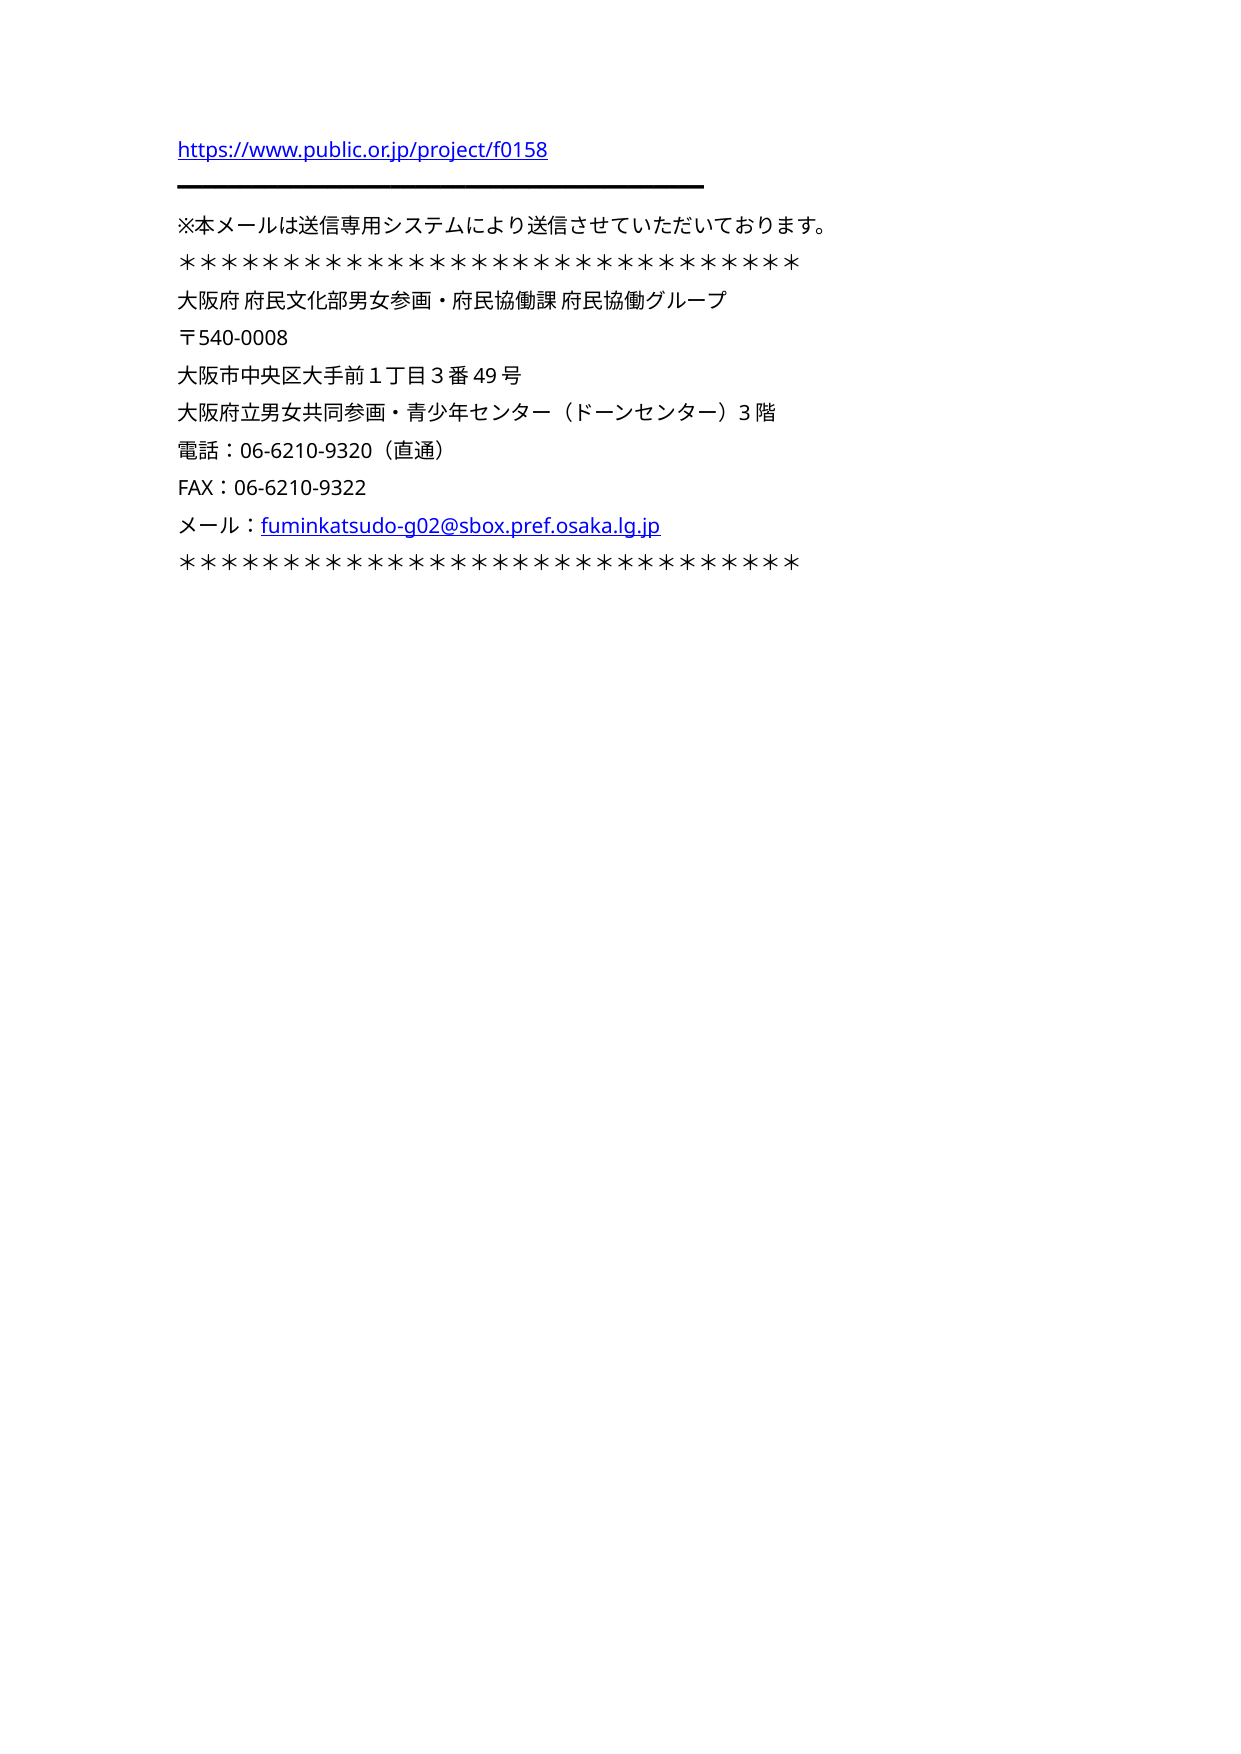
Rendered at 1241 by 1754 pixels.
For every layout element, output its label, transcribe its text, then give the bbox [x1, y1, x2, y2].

text ━━━━━━━━━━━━━━━━━━━━━━━━━━━━━━━━━━━━━━━━━━ [177, 168, 1063, 205]
text 〒540-0008 [177, 318, 1063, 355]
text メール：fuminkatsudo-g02@sbox.pref.osaka.lg.jp [177, 505, 1063, 543]
text ※本メールは送信専用システムにより送信させていただいております。 [177, 205, 1063, 243]
text 大阪府立男女共同参画・青少年センター（ドーンセンター）3階 [177, 393, 1063, 430]
text FAX：06-6210-9322 [177, 468, 1063, 505]
text ＊＊＊＊＊＊＊＊＊＊＊＊＊＊＊＊＊＊＊＊＊＊＊＊＊＊＊＊＊＊ [177, 543, 1063, 580]
text 大阪市中央区大手前１丁目３番49号 [177, 355, 1063, 393]
text ＊＊＊＊＊＊＊＊＊＊＊＊＊＊＊＊＊＊＊＊＊＊＊＊＊＊＊＊＊＊ [177, 243, 1063, 280]
text https://www.public.or.jp/project/f0158 [177, 130, 1093, 168]
text 電話：06-6210-9320（直通） [177, 430, 1063, 468]
text 大阪府 府民文化部男女参画・府民協働課 府民協働グループ [177, 280, 1063, 318]
